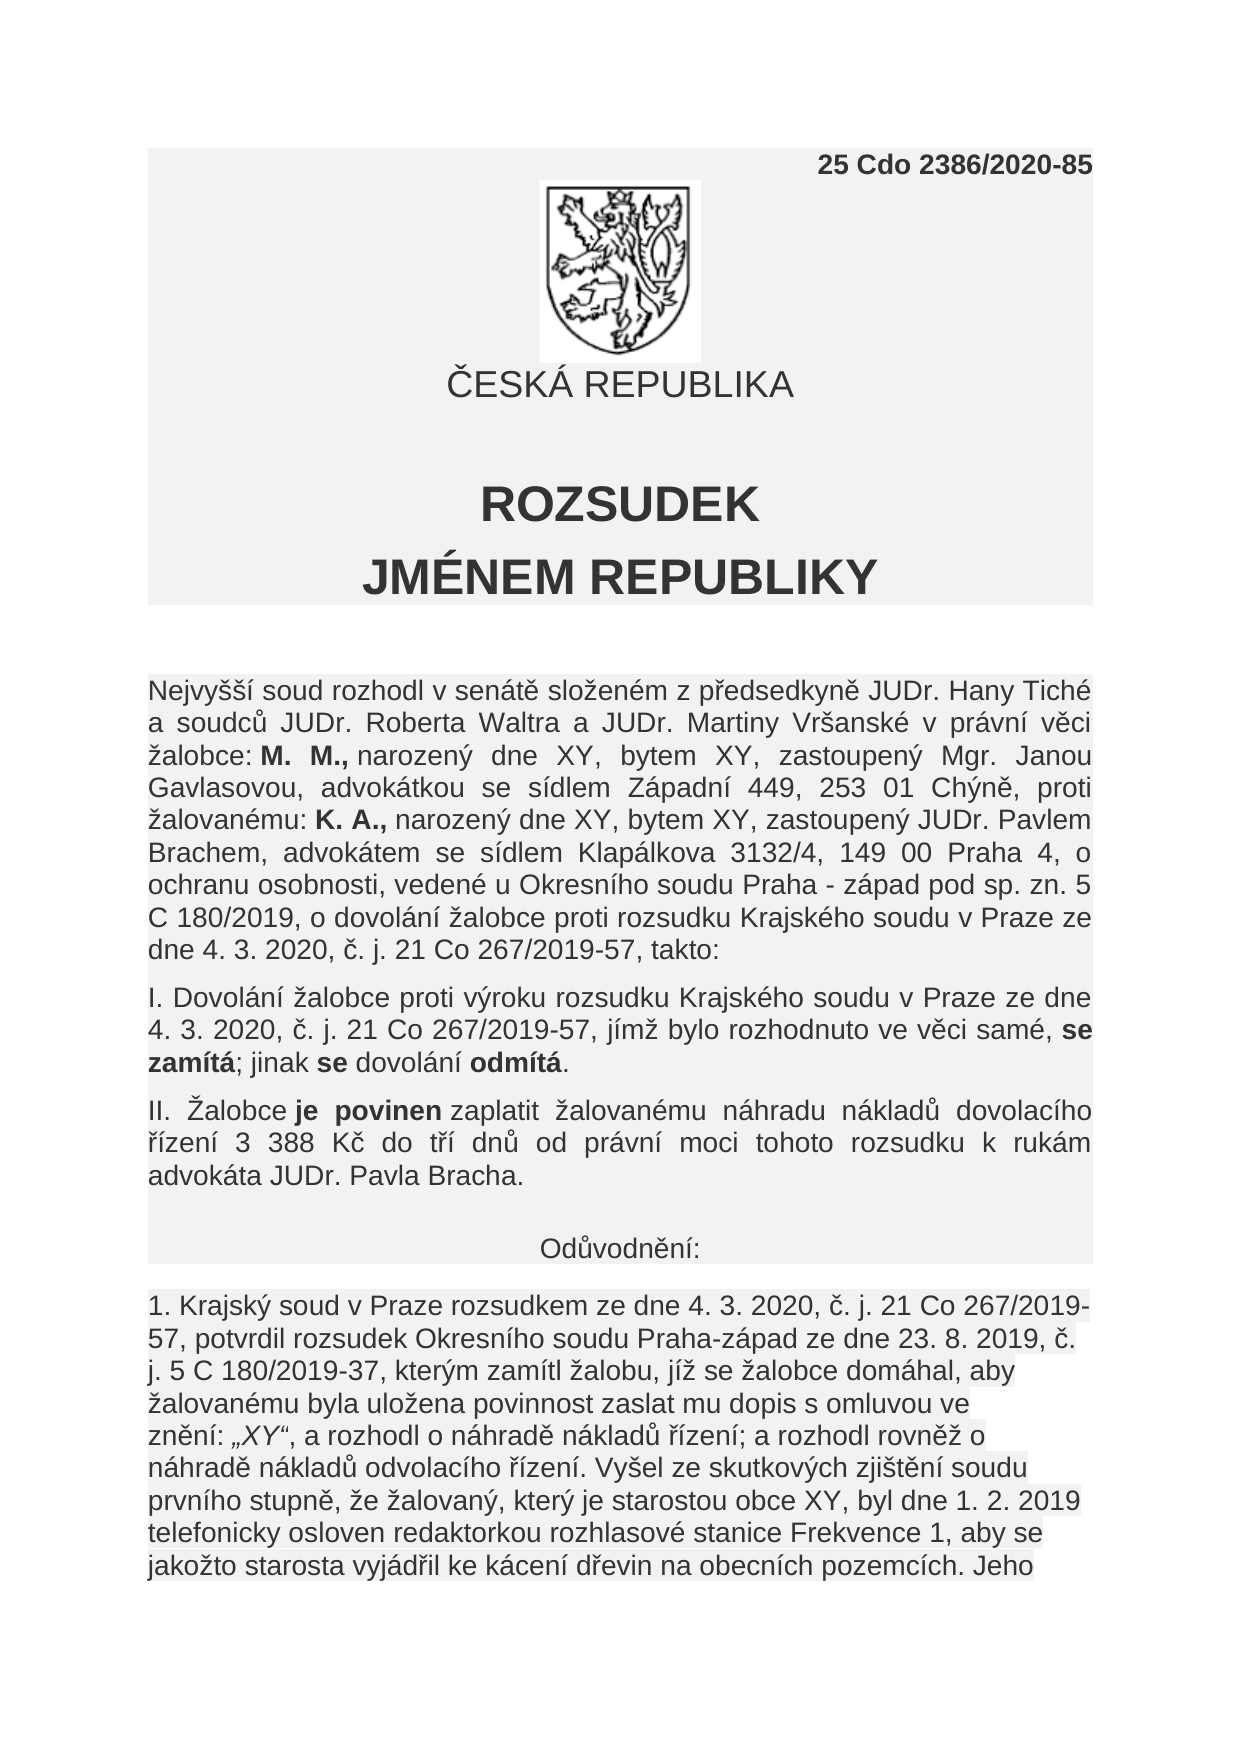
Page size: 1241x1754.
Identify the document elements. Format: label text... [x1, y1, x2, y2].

text ČESKÁ REPUBLIKA [148, 362, 1093, 459]
text JMÉNEM REPUBLIKY [148, 547, 1093, 605]
text ROZSUDEK [148, 474, 1093, 532]
text I. Dovolání žalobce proti výroku rozsudku Krajského soudu v Praze ze dne 4. 3. 2020, č. j. 21 Co 267/2019-57, jímž bylo rozhodnuto ve věci samé, se zamítá; jinak se dovolání odmítá. [148, 981, 1093, 1078]
text II. Žalobce je povinen zaplatit žalovanému náhradu nákladů dovolacího řízení 3 388 Kč do tří dnů od právní moci tohoto rozsudku k rukám advokáta JUDr. Pavla Bracha. [148, 1094, 1093, 1191]
text Odůvodnění: [148, 1207, 1093, 1264]
text 25 Cdo 2386/2020-85 [148, 148, 1093, 180]
picture [539, 180, 701, 363]
text Nejvyšší soud rozhodl v senátě složeném z předsedkyně JUDr. Hany Tiché a soudců JUDr. Roberta Waltra a JUDr. Martiny Vršanské v právní věci žalobce: M. M., narozený dne XY, bytem XY, zastoupený Mgr. Janou Gavlasovou, advokátkou se sídlem Západní 449, 253 01 Chýně, proti žalovanému: K. A., narozený dne XY, bytem XY, zastoupený JUDr. Pavlem Brachem, advokátem se sídlem Klapálkova 3132/4, 149 00 Praha 4, o ochranu osobnosti, vedené u Okresního soudu Praha - západ pod sp. zn. 5 C 180/2019, o dovolání žalobce proti rozsudku Krajského soudu v Praze ze dne 4. 3. 2020, č. j. 21 Co 267/2019-57, takto: [148, 674, 1093, 965]
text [148, 1264, 1093, 1581]
